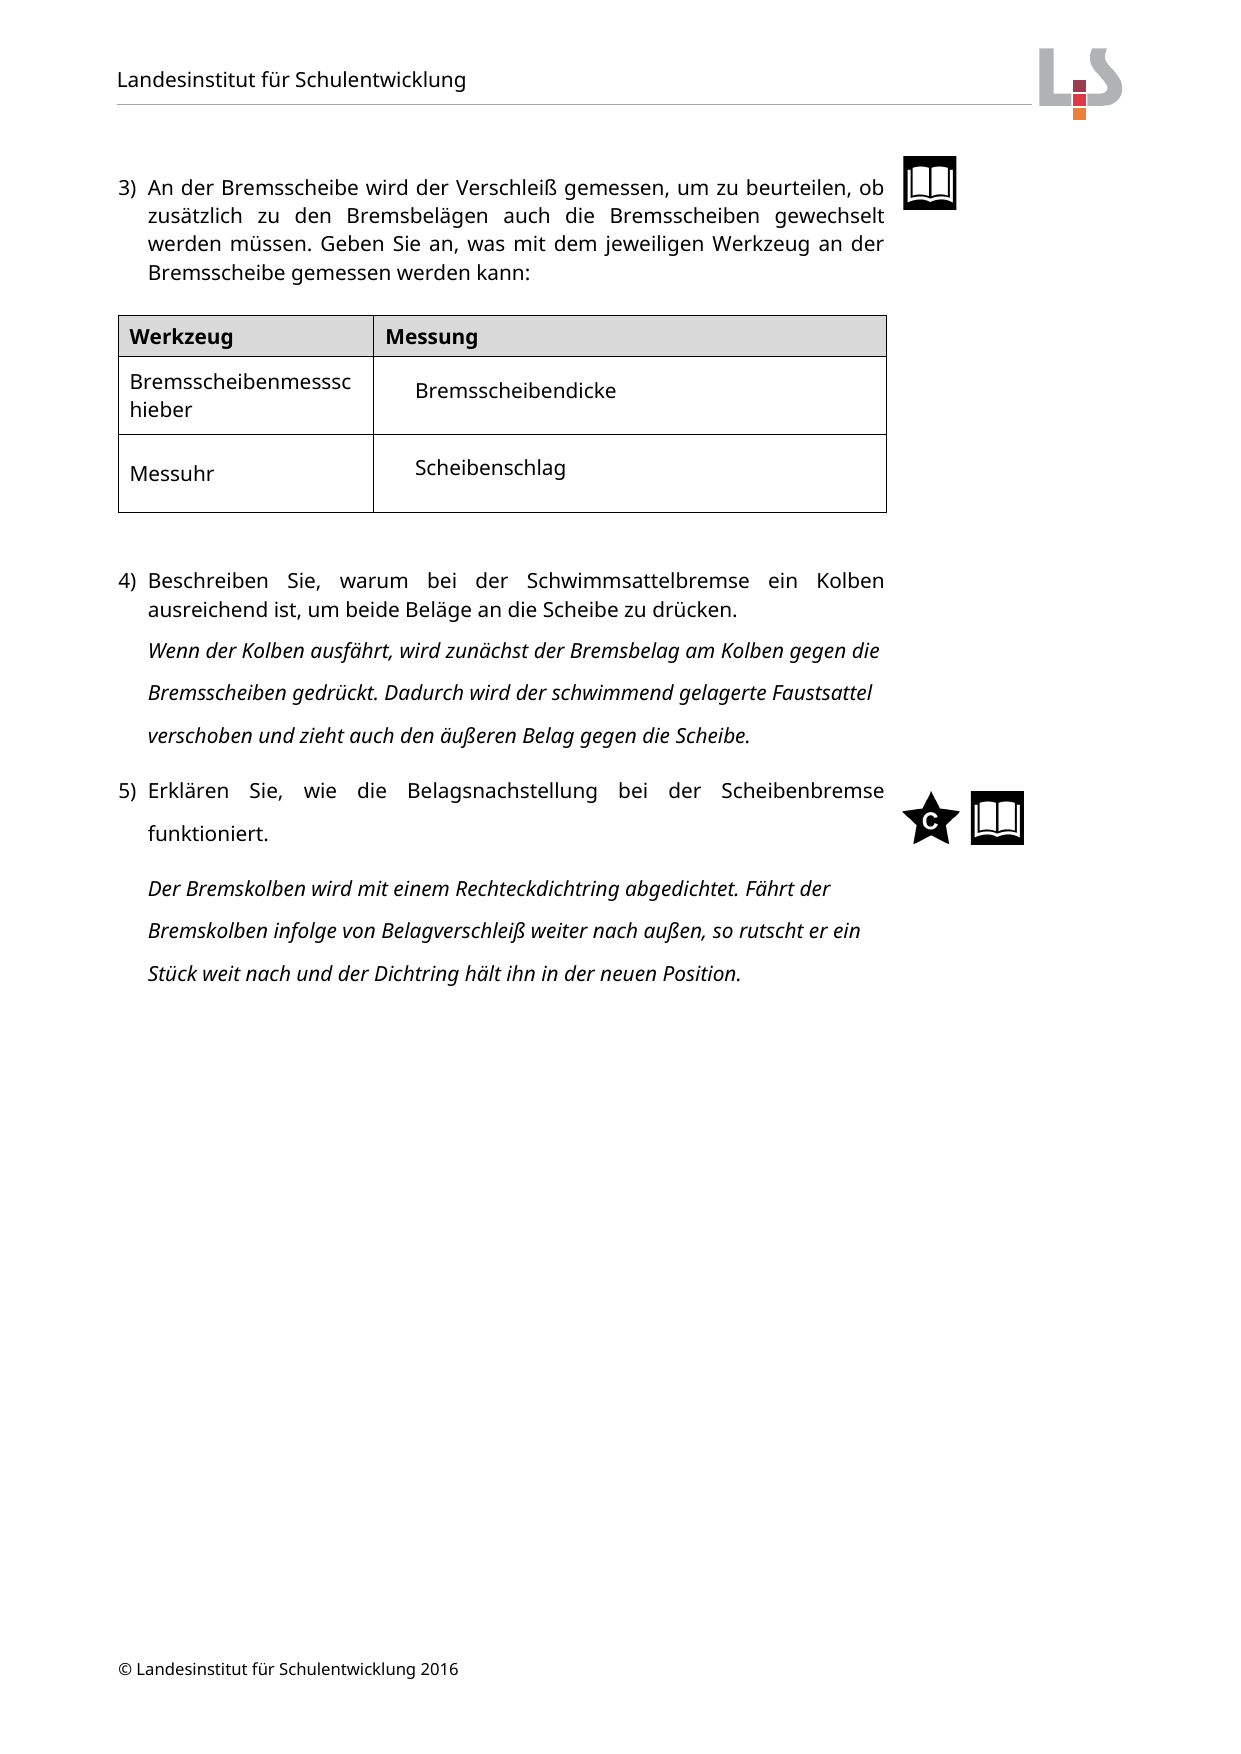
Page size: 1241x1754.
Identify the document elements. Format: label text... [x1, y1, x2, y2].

picture [903, 156, 957, 210]
text Beschreiben Sie, warum bei der Schwimmsattelbremse ein Kolben ausreichend ist, um beide Beläge an die Scheibe zu drücken. [118, 566, 886, 623]
text An der Bremsscheibe wird der Verschleiß gemessen, um zu beurteilen, ob zusätzlich zu den Bremsbelägen auch die Bremsscheiben gewechselt werden müssen. Geben Sie an, was mit dem jeweiligen Werkzeug an der Bremsscheibe gemessen werden kann: [118, 173, 886, 286]
text Erklären Sie, wie die Belagsnachstellung bei der Scheibenbremse funktioniert. [118, 776, 886, 847]
text Wenn der Kolben ausfährt, wird zunächst der Bremsbelag am Kolben gegen die Bremsscheiben gedrückt. Dadurch wird der schwimmend gelagerte Faustsattel verschoben und zieht auch den äußeren Belag gegen die Scheibe. [148, 636, 886, 749]
picture [902, 791, 960, 844]
table_cell Messuhr [119, 435, 373, 512]
table_cell Scheibenschlag [374, 435, 886, 512]
picture [970, 791, 1024, 845]
text Der Bremskolben wird mit einem Rechteckdichtring abgedichtet. Fährt der Bremskolben infolge von Belagverschleiß weiter nach außen, so rutscht er ein Stück weit nach und der Dichtring hält ihn in der neuen Position. [148, 874, 886, 987]
table_cell Bremsscheibenmessschieber [119, 357, 373, 434]
table_cell Bremsscheibendicke [374, 357, 886, 434]
table_header Messung [374, 316, 886, 356]
table_header Werkzeug [119, 316, 373, 356]
